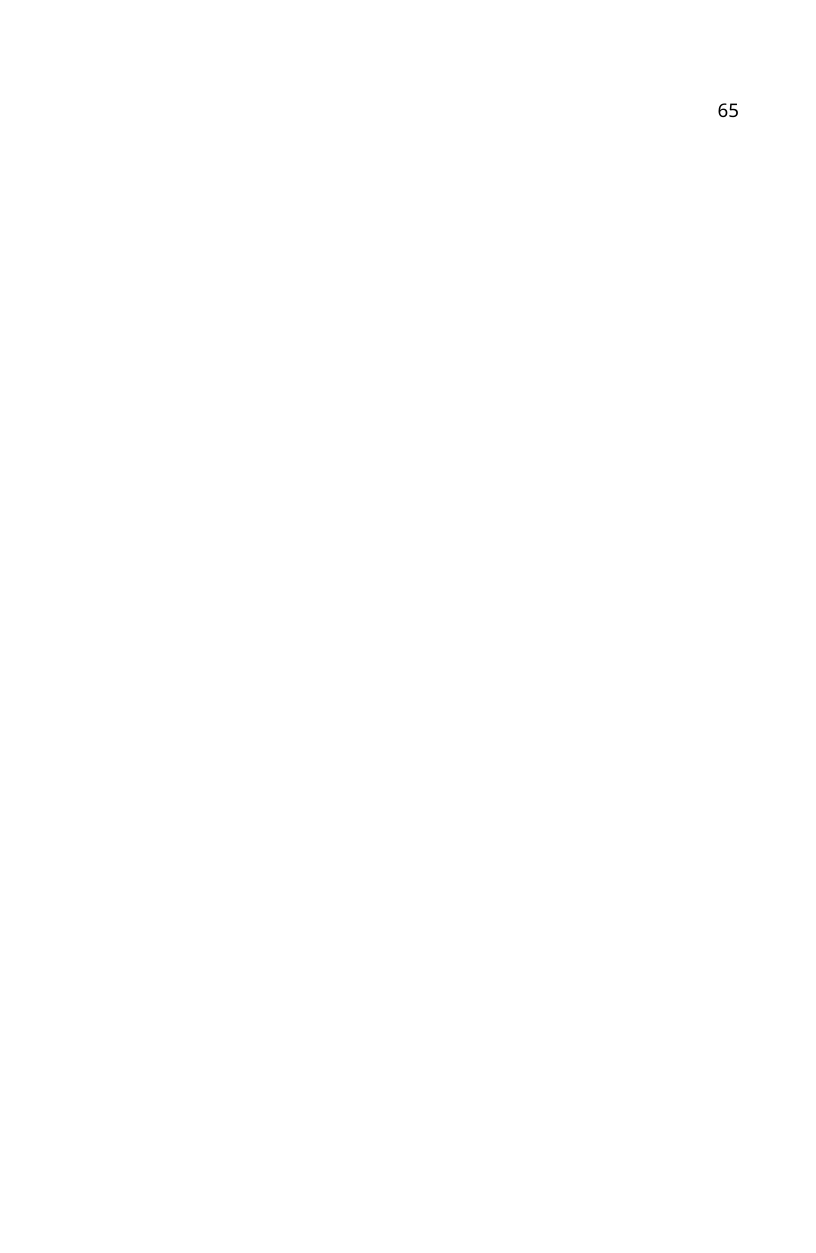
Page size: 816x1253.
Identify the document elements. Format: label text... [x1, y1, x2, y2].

text 65 [77, 97, 739, 123]
